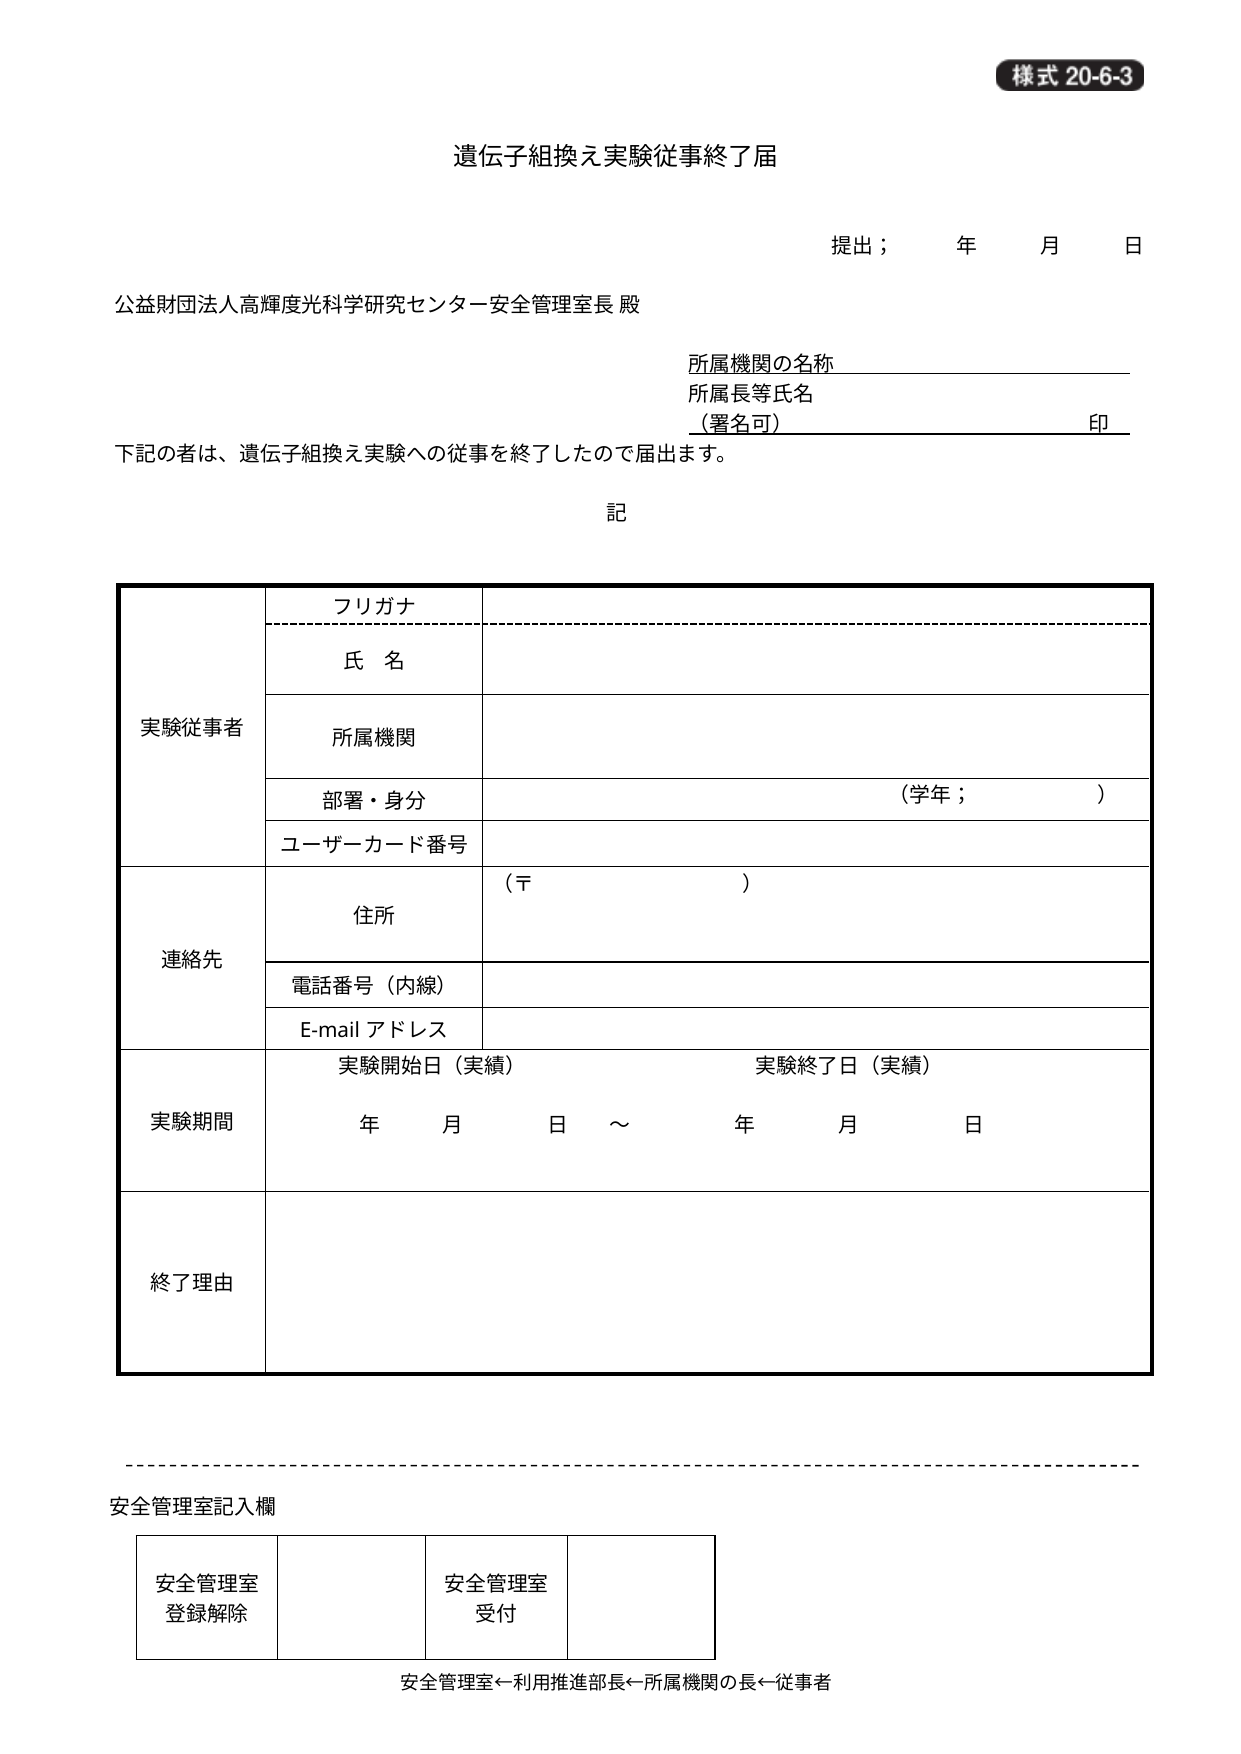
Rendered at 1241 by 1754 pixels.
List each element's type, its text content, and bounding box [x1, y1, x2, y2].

text 記 [89, 496, 1144, 526]
table_cell [483, 961, 1150, 1007]
table_cell （〒 ） [483, 866, 1150, 961]
table_header [483, 588, 1150, 623]
table_cell 実験期間 [121, 1050, 265, 1191]
table_cell [483, 820, 1150, 866]
table_cell （学年； ） [483, 778, 1150, 820]
table_header [568, 1536, 714, 1659]
table_cell 電話番号（内線） [266, 963, 482, 1007]
table_cell 部署・身分 [266, 779, 482, 820]
table_cell [483, 694, 1150, 778]
table_cell 終了理由 [121, 1192, 265, 1372]
table_cell ユーザーカード番号 [266, 821, 482, 866]
text 安全管理室記入欄 [89, 1490, 1144, 1521]
table_cell 所属機関 [266, 695, 482, 778]
text 公益財団法人高輝度光科学研究センター安全管理室長 殿 [89, 288, 1144, 318]
table_cell 実験開始日（実績） 実験終了日（実績） 年 月 日 〜 年 月 日 [266, 1049, 1150, 1191]
table_header [278, 1536, 425, 1659]
table_cell 連絡先 [121, 867, 265, 1049]
table_cell [483, 623, 1150, 694]
table_header 実験従事者 [121, 588, 265, 866]
text 下記の者は、遺伝子組換え実験への従事を終了したので届出ます。 [89, 438, 1144, 468]
text 所属機関の名称 [89, 347, 1144, 377]
table_cell 氏 名 [266, 623, 482, 694]
table_cell [483, 1007, 1150, 1049]
table_header 安全管理室登録解除 [137, 1536, 277, 1659]
table_cell 住所 [266, 867, 482, 961]
text 所属長等氏名 [89, 377, 1144, 407]
table_header フリガナ [266, 588, 482, 623]
text （署名可） 印 [89, 407, 1144, 438]
table_cell [266, 1191, 1150, 1372]
table_header 安全管理室 受付 [426, 1536, 567, 1659]
table_cell E-mail アドレス [266, 1008, 482, 1049]
text 提出； 年 月 日 [89, 230, 1144, 260]
text 遺伝子組換え実験従事終了届 [89, 137, 1144, 173]
